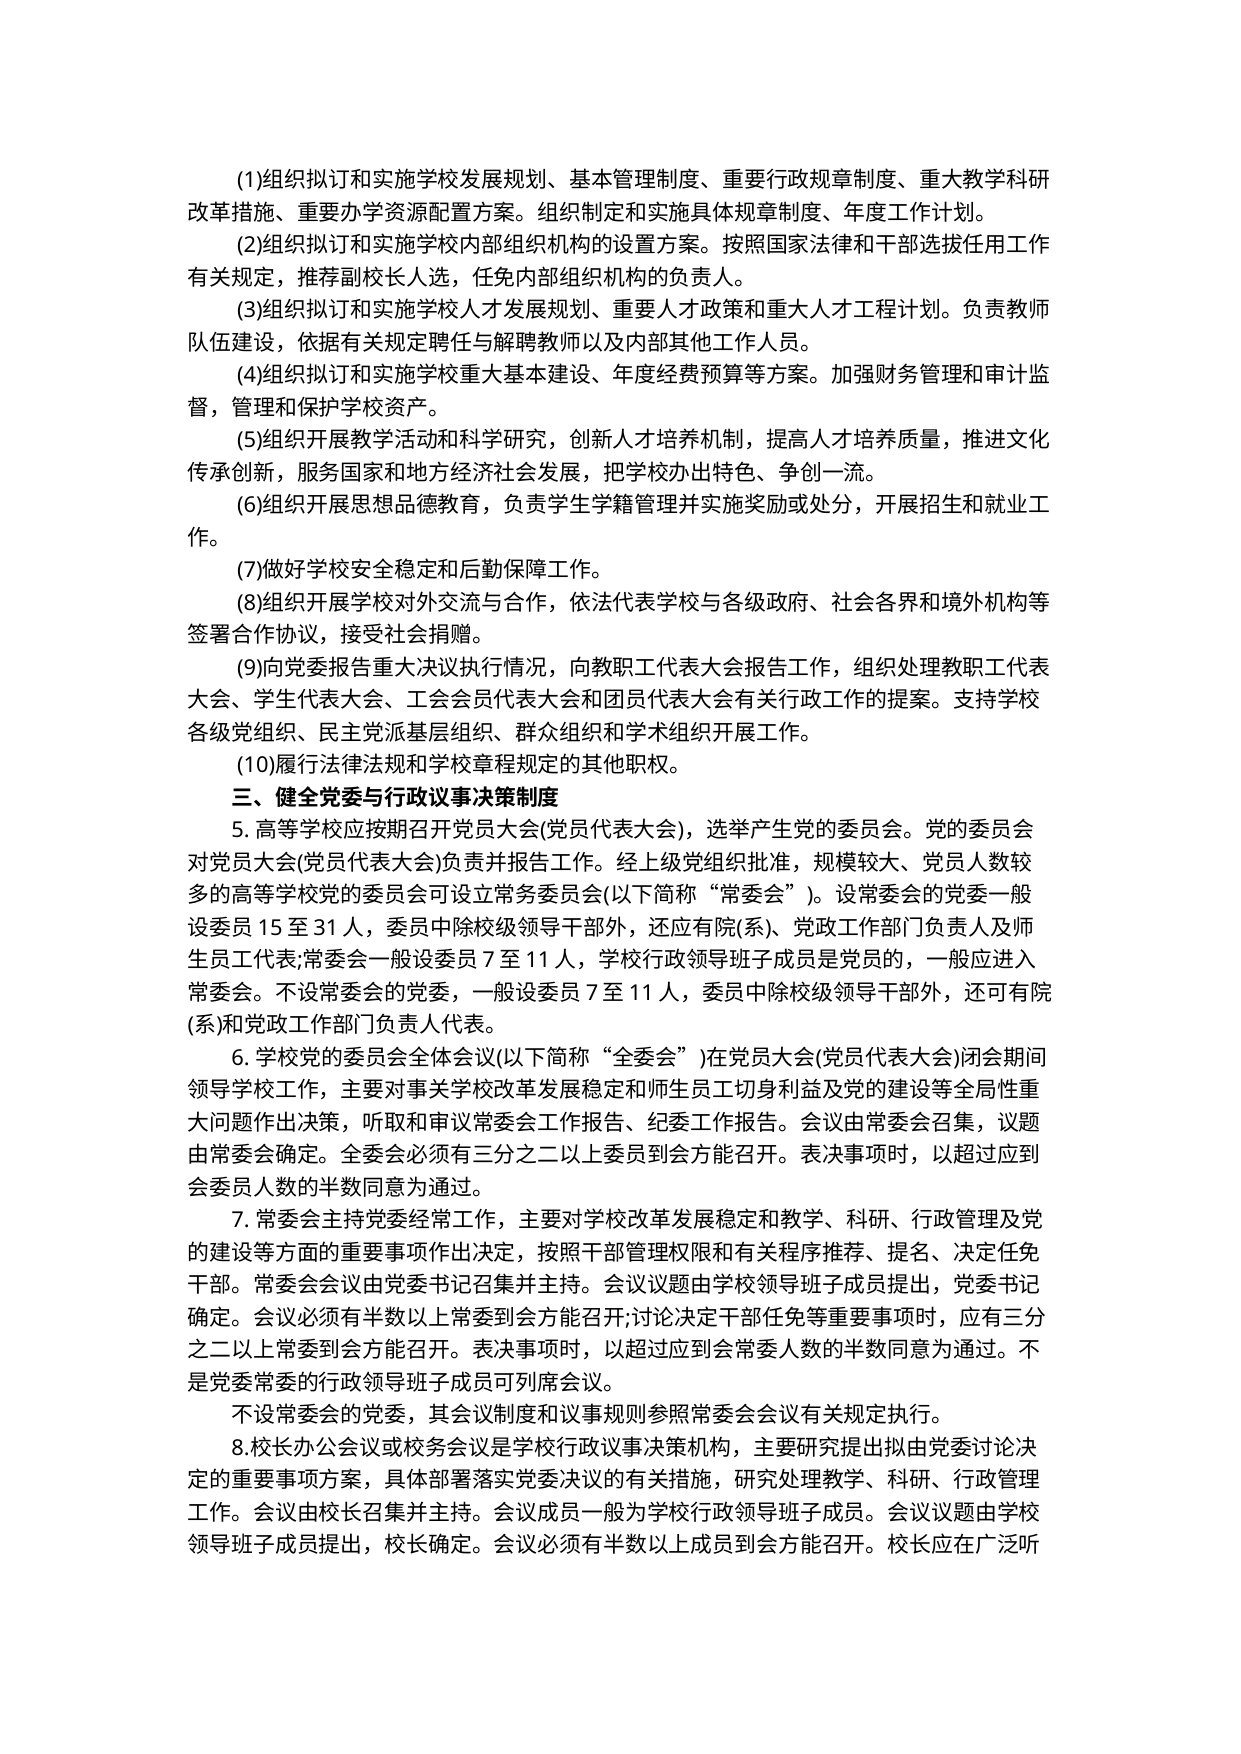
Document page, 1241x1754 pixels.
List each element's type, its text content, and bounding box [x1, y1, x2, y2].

text (6)组织开展思想品德教育，负责学生学籍管理并实施奖励或处分，开展招生和就业工作。 [187, 487, 1053, 552]
text 6. 学校党的委员会全体会议(以下简称“全委会”)在党员大会(党员代表大会)闭会期间领导学校工作，主要对事关学校改革发展稳定和师生员工切身利益及党的建设等全局性重大问题作出决策，听取和审议常委会工作报告、纪委工作报告。会议由常委会召集，议题由常委会确定。全委会必须有三分之二以上委员到会方能召开。表决事项时，以超过应到会委员人数的半数同意为通过。 [187, 1039, 1053, 1202]
text 5. 高等学校应按期召开党员大会(党员代表大会)，选举产生党的委员会。党的委员会对党员大会(党员代表大会)负责并报告工作。经上级党组织批准，规模较大、党员人数较多的高等学校党的委员会可设立常务委员会(以下简称“常委会”)。设常委会的党委一般设委员15至31人，委员中除校级领导干部外，还应有院(系)、党政工作部门负责人及师生员工代表;常委会一般设委员7至11人，学校行政领导班子成员是党员的，一般应进入常委会。不设常委会的党委，一般设委员7至11人，委员中除校级领导干部外，还可有院(系)和党政工作部门负责人代表。 [187, 812, 1053, 1039]
text 三、健全党委与行政议事决策制度 [187, 779, 1053, 812]
text (1)组织拟订和实施学校发展规划、基本管理制度、重要行政规章制度、重大教学科研改革措施、重要办学资源配置方案。组织制定和实施具体规章制度、年度工作计划。 [187, 162, 1053, 227]
text (2)组织拟订和实施学校内部组织机构的设置方案。按照国家法律和干部选拔任用工作有关规定，推荐副校长人选，任免内部组织机构的负责人。 [187, 227, 1053, 292]
text (10)履行法律法规和学校章程规定的其他职权。 [187, 747, 1053, 779]
text (7)做好学校安全稳定和后勤保障工作。 [187, 552, 1053, 584]
text (3)组织拟订和实施学校人才发展规划、重要人才政策和重大人才工程计划。负责教师队伍建设，依据有关规定聘任与解聘教师以及内部其他工作人员。 [187, 292, 1053, 357]
text (8)组织开展学校对外交流与合作，依法代表学校与各级政府、社会各界和境外机构等签署合作协议，接受社会捐赠。 [187, 584, 1053, 649]
text 7. 常委会主持党委经常工作，主要对学校改革发展稳定和教学、科研、行政管理及党的建设等方面的重要事项作出决定，按照干部管理权限和有关程序推荐、提名、决定任免干部。常委会会议由党委书记召集并主持。会议议题由学校领导班子成员提出，党委书记确定。会议必须有半数以上常委到会方能召开;讨论决定干部任免等重要事项时，应有三分之二以上常委到会方能召开。表决事项时，以超过应到会常委人数的半数同意为通过。不是党委常委的行政领导班子成员可列席会议。 [187, 1202, 1053, 1397]
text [187, 1429, 1053, 1559]
text (9)向党委报告重大决议执行情况，向教职工代表大会报告工作，组织处理教职工代表大会、学生代表大会、工会会员代表大会和团员代表大会有关行政工作的提案。支持学校各级党组织、民主党派基层组织、群众组织和学术组织开展工作。 [187, 649, 1053, 747]
text (5)组织开展教学活动和科学研究，创新人才培养机制，提高人才培养质量，推进文化传承创新，服务国家和地方经济社会发展，把学校办出特色、争创一流。 [187, 422, 1053, 487]
text 不设常委会的党委，其会议制度和议事规则参照常委会会议有关规定执行。 [187, 1397, 1053, 1429]
text (4)组织拟订和实施学校重大基本建设、年度经费预算等方案。加强财务管理和审计监督，管理和保护学校资产。 [187, 357, 1053, 422]
